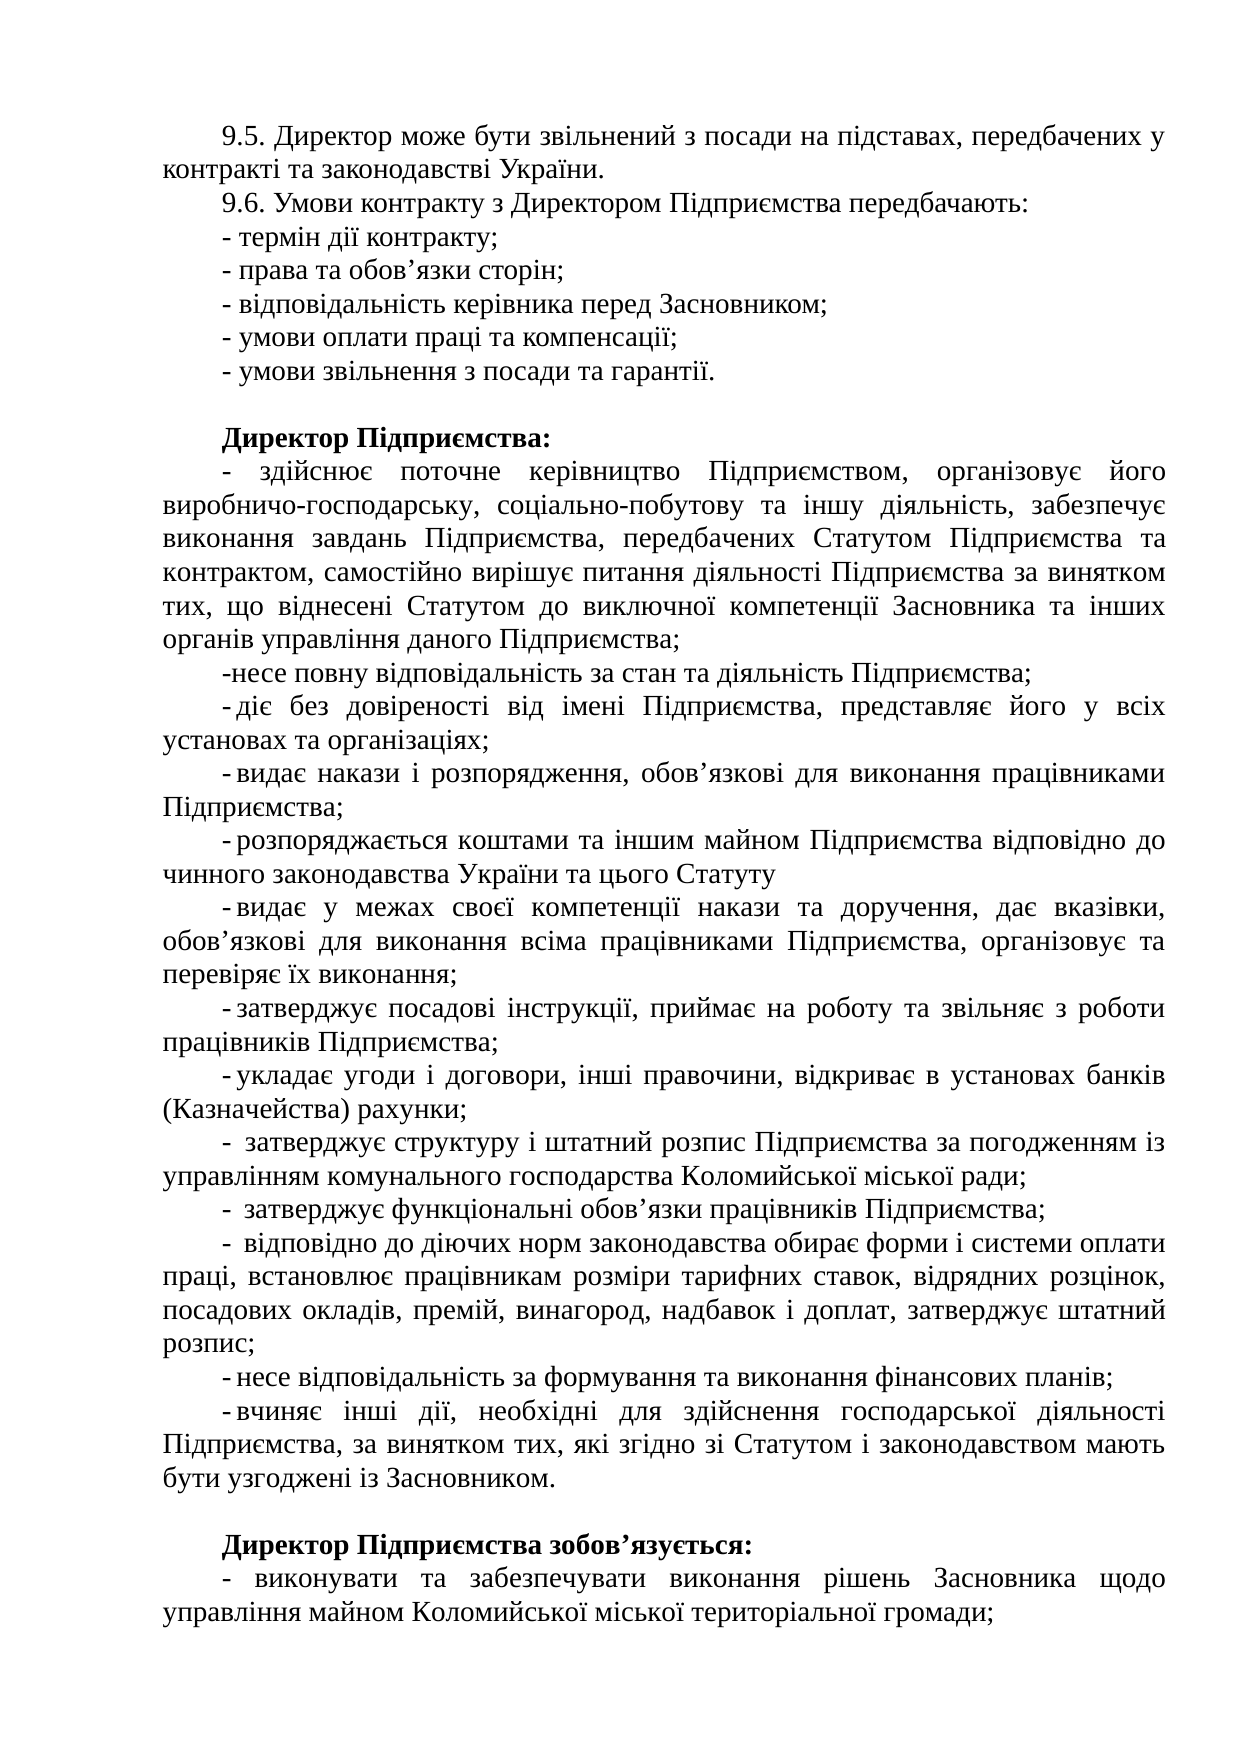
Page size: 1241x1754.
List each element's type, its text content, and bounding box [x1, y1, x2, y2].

list вчиняє інші дії, необхідні для здійснення господарської діяльності Підприємства, за винятком тих, які згідно зі Статутом і законодавством мають бути узгоджені із Засновником. [162, 1393, 1167, 1493]
list затверджує структуру і штатний розпис Підприємства за погодженням із управлінням комунального господарства Коломийської міської ради; [162, 1124, 1167, 1191]
list діє без довіреності від імені Підприємства, представляє його у всіх установах та організаціях; [162, 688, 1167, 755]
list - виконувати та забезпечувати виконання рішень Засновника щодо управління майном Коломийської міської територіальної громади; [162, 1560, 1167, 1627]
list відповідно до діючих норм законодавства обирає форми і системи оплати праці, встановлює працівникам розміри тарифних ставок, відрядних розцінок, посадових окладів, премій, винагород, надбавок і доплат, затверджує штатний розпис; [162, 1225, 1167, 1359]
list несе відповідальність за формування та виконання фінансових планів; [162, 1359, 1167, 1393]
text - термін дії контракту; [162, 219, 1167, 252]
text - умови оплати праці та компенсації; [162, 319, 1167, 353]
list затверджує посадові інструкції, приймає на роботу та звільняє з роботи працівників Підприємства; [162, 990, 1167, 1057]
list затверджує функціональні обов’язки працівників Підприємства; [162, 1191, 1167, 1225]
text -несе повну відповідальність за стан та діяльність Підприємства; [162, 655, 1167, 688]
list - здійснює поточне керівництво Підприємством, організовує його виробничо-господарську, соціально-побутову та іншу діяльність, забезпечує виконання завдань Підприємства, передбачених Статутом Підприємства та контрактом, самостійно вирішує питання діяльності Підприємства за винятком тих, що віднесені Статутом до виключної компетенції Засновника та інших органів управління даного Підприємства; [162, 453, 1167, 655]
list укладає угоди і договори, інші правочини, відкриває в установах банків (Казначейства) рахунки; [162, 1057, 1167, 1124]
text 9.6. Умови контракту з Директором Підприємства передбачають: [162, 185, 1167, 219]
text - умови звільнення з посади та гарантії. [162, 353, 1167, 386]
list розпоряджається коштами та іншим майном Підприємства відповідно до чинного законодавства України та цього Статуту [162, 822, 1167, 889]
list Директор Підприємства зобов’язується: [222, 1527, 1167, 1560]
text Директор Підприємства: [162, 420, 1167, 453]
list видає у межах своєї компетенції накази та доручення, дає вказівки, обов’язкові для виконання всіма працівниками Підприємства, організовує та перевіряє їх виконання; [162, 889, 1167, 990]
text 9.5. Директор може бути звільнений з посади на підставах, передбачених у контракті та законодавстві України. [162, 118, 1167, 185]
text - права та обов’язки сторін; [162, 252, 1167, 286]
text - відповідальність керівника перед Засновником; [162, 286, 1167, 319]
list видає накази і розпорядження, обов’язкові для виконання працівниками Підприємства; [162, 755, 1167, 822]
